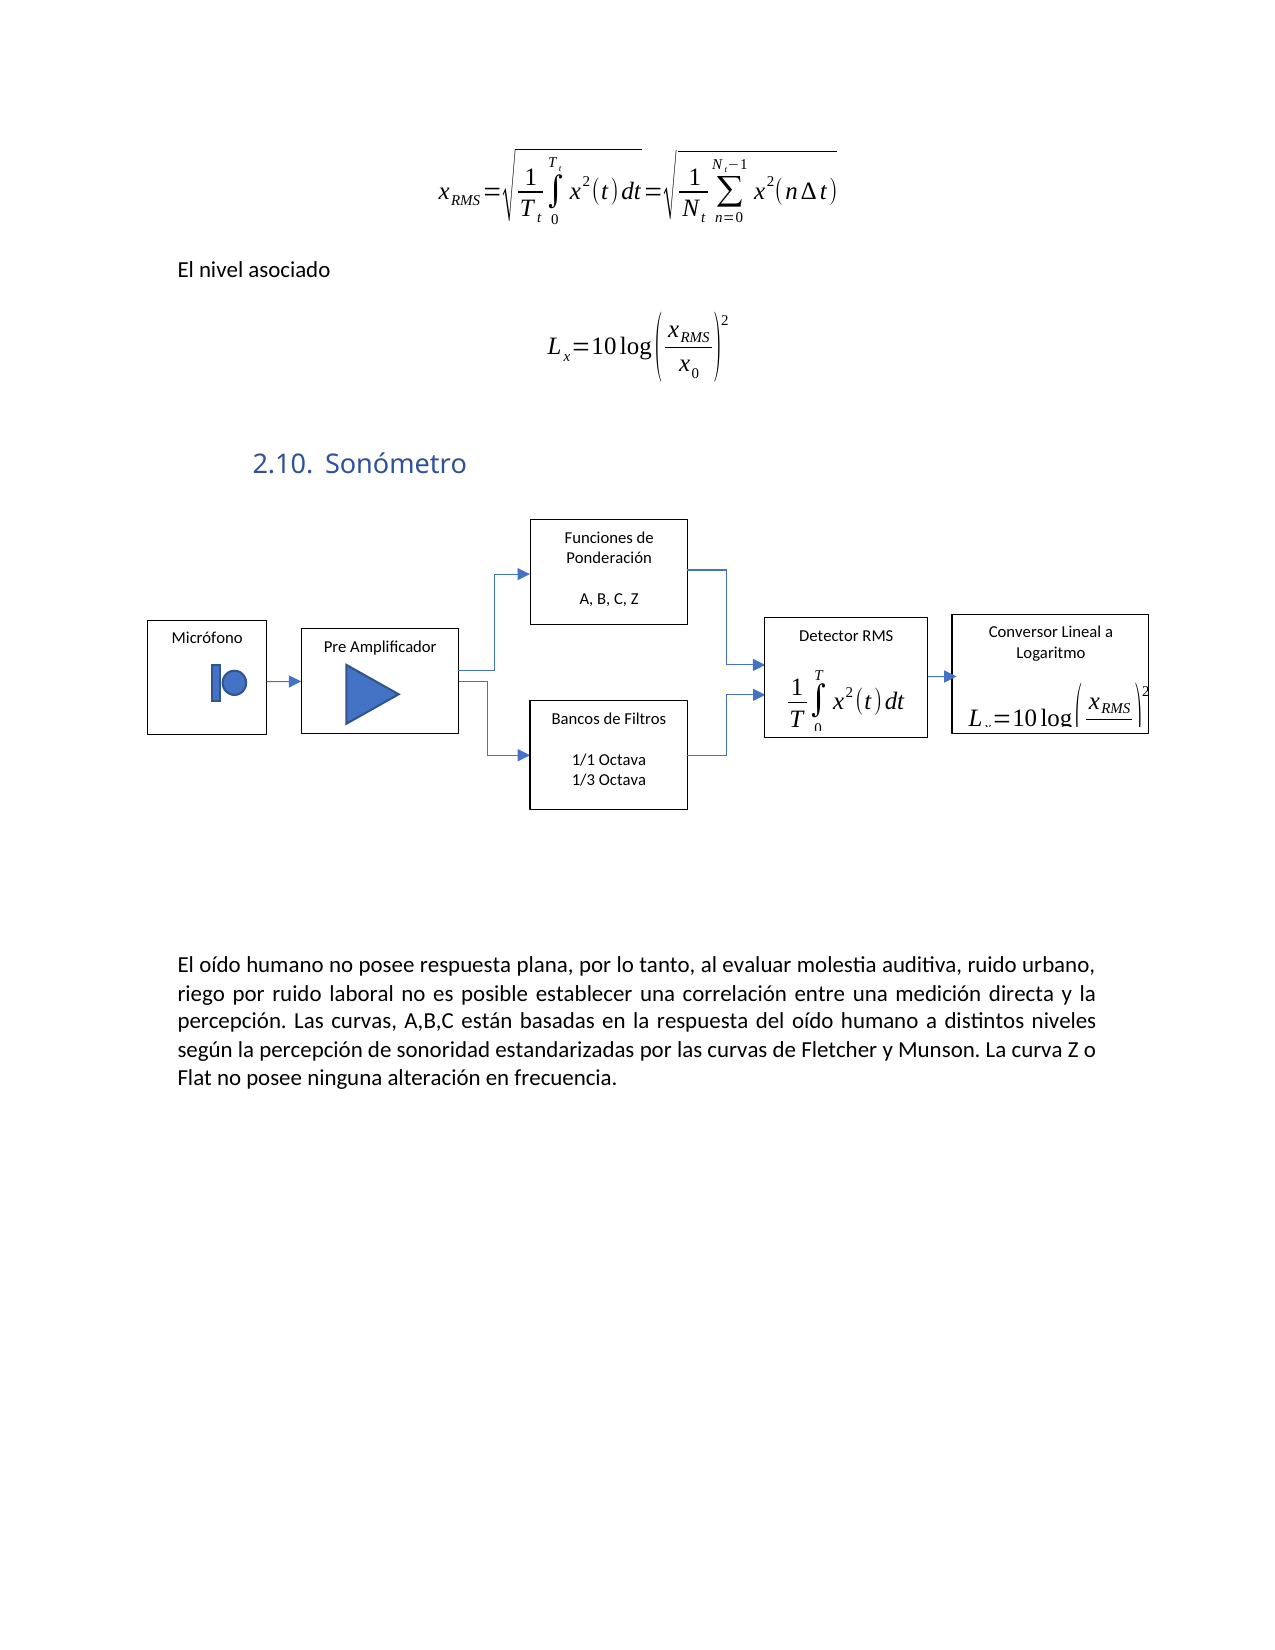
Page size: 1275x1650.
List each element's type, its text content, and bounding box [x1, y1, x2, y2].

subtitle Sonómetro [252, 444, 1098, 481]
text El oído humano no posee respuesta plana, por lo tanto, al evaluar molestia auditiva, ruido urbano, riego por ruido laboral no es posible establecer una correlación entre una medición directa y la percepción. Las curvas, A,B,C están basadas en la respuesta del oído humano a distintos niveles según la percepción de sonoridad estandarizadas por las curvas de Fletcher y Munson. La curva Z o Flat no posee ninguna alteración en frecuencia. [177, 951, 1098, 1091]
text El nivel asociado [177, 255, 1098, 283]
